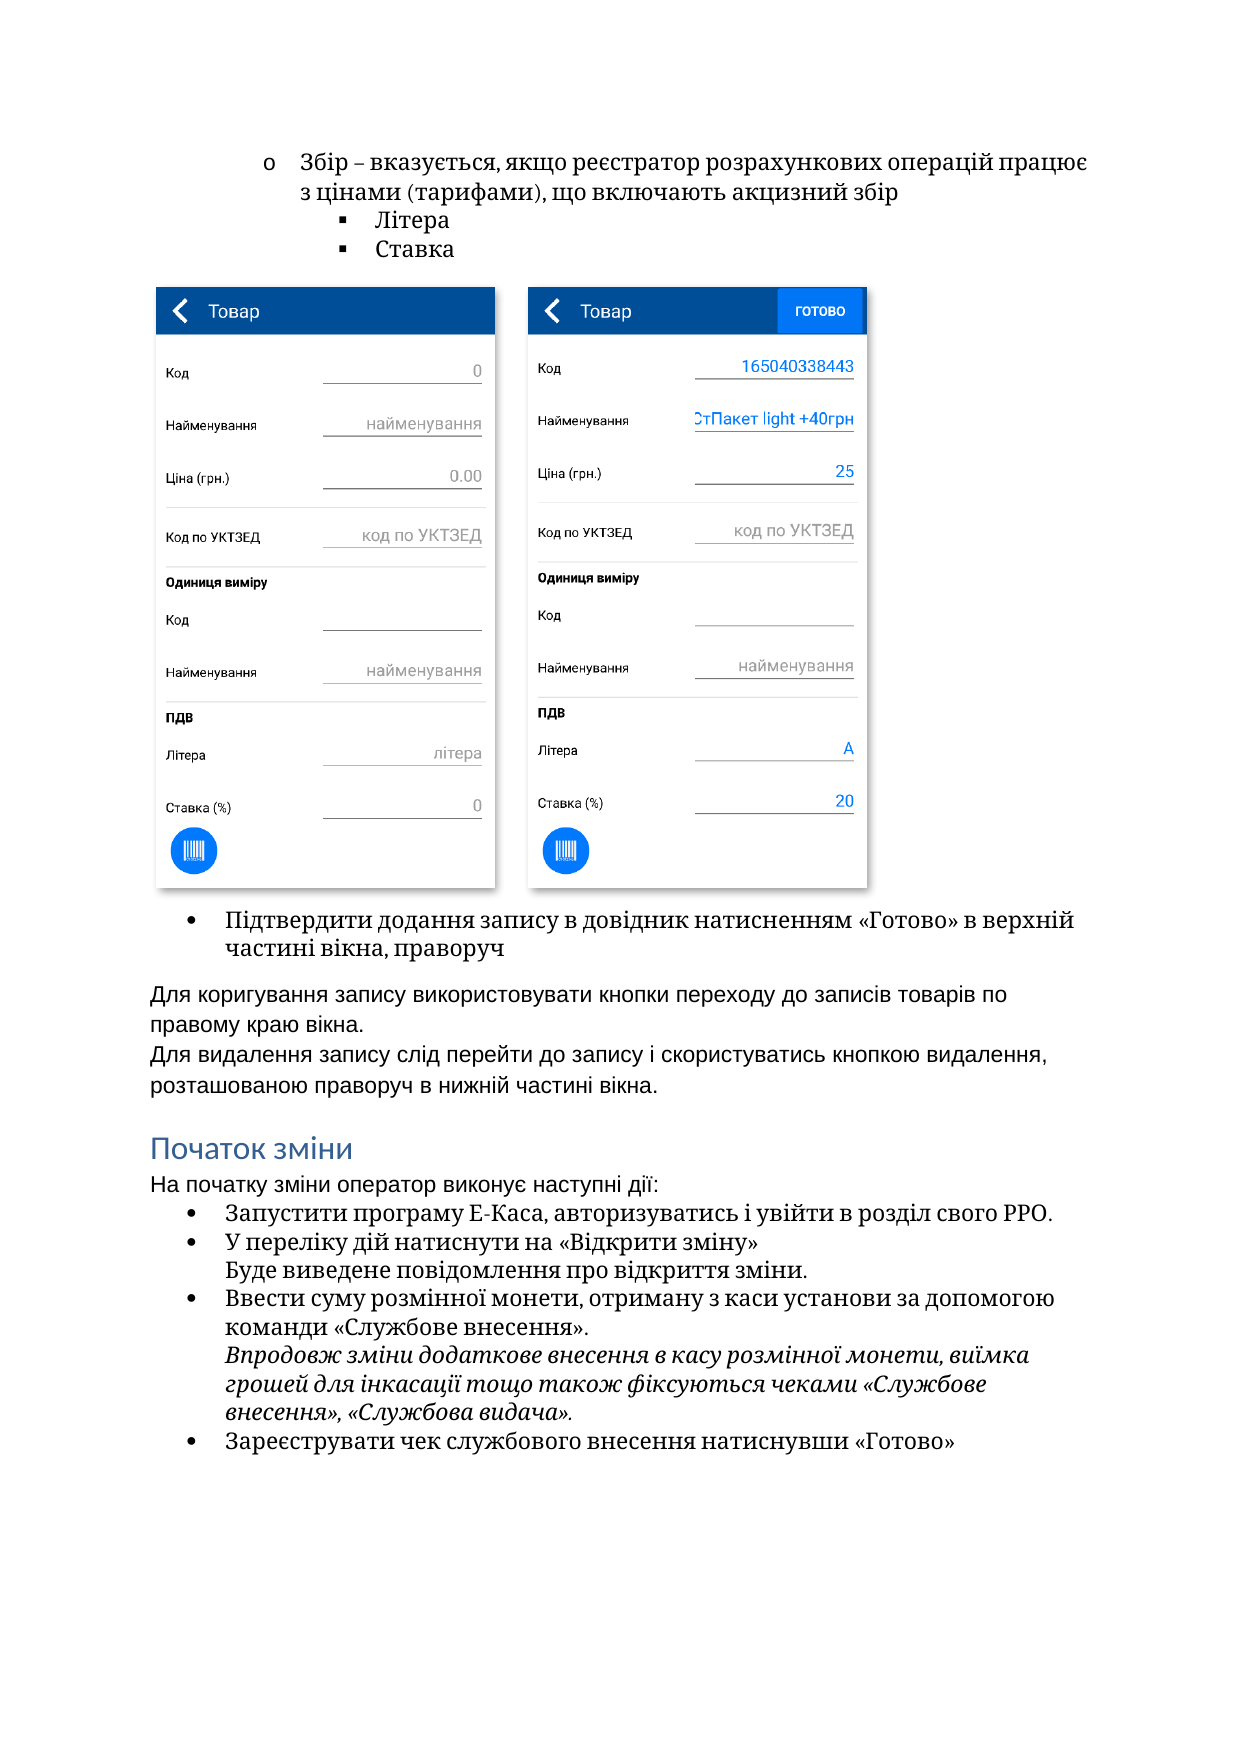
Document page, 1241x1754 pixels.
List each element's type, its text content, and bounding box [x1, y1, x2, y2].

list Буде виведене повідомлення про відкриття зміни. [225, 1258, 1090, 1284]
list Запустити програму Е-Каса, авторизуватись і увійти в розділ свого РРО. [187, 1201, 1090, 1227]
text Для видалення запису слід перейти до запису і скористуватись кнопкою видалення, розташованою праворуч в нижній частині вікна. [150, 1041, 1090, 1098]
picture [528, 287, 867, 888]
text Для коригування запису використовувати кнопки переходу до записів товарів по правому краю вікна. [150, 981, 1090, 1037]
list Впродовж зміни додаткове внесення в касу розмінної монети, виїмка грошей для інкасації тощо також фіксуються чеками «Службове внесення», «Службова видача». [225, 1343, 1090, 1426]
list У переліку дій натиснути на «Відкрити зміну» [187, 1229, 1090, 1256]
text На початку зміни оператор виконує наступні дії: [150, 1171, 1090, 1197]
list Підтвердити додання запису в довідник натисненням «Готово» в верхній частині вікна, праворуч [187, 907, 1090, 962]
subtitle Початок зміни [150, 1127, 1090, 1167]
list Зареєструвати чек службового внесення натиснувши «Готово» [187, 1428, 1090, 1455]
list Збір – вказується, якщо реєстратор розрахункових операцій працює з цінами (тарифами), що включають акцизний збір [262, 150, 1090, 206]
list Ставка [337, 236, 1090, 263]
list Літера [337, 208, 1090, 234]
list Ввести суму розмінної монети, отриману з каси установи за допомогою команди «Службове внесення». [187, 1286, 1090, 1341]
picture [156, 287, 495, 888]
